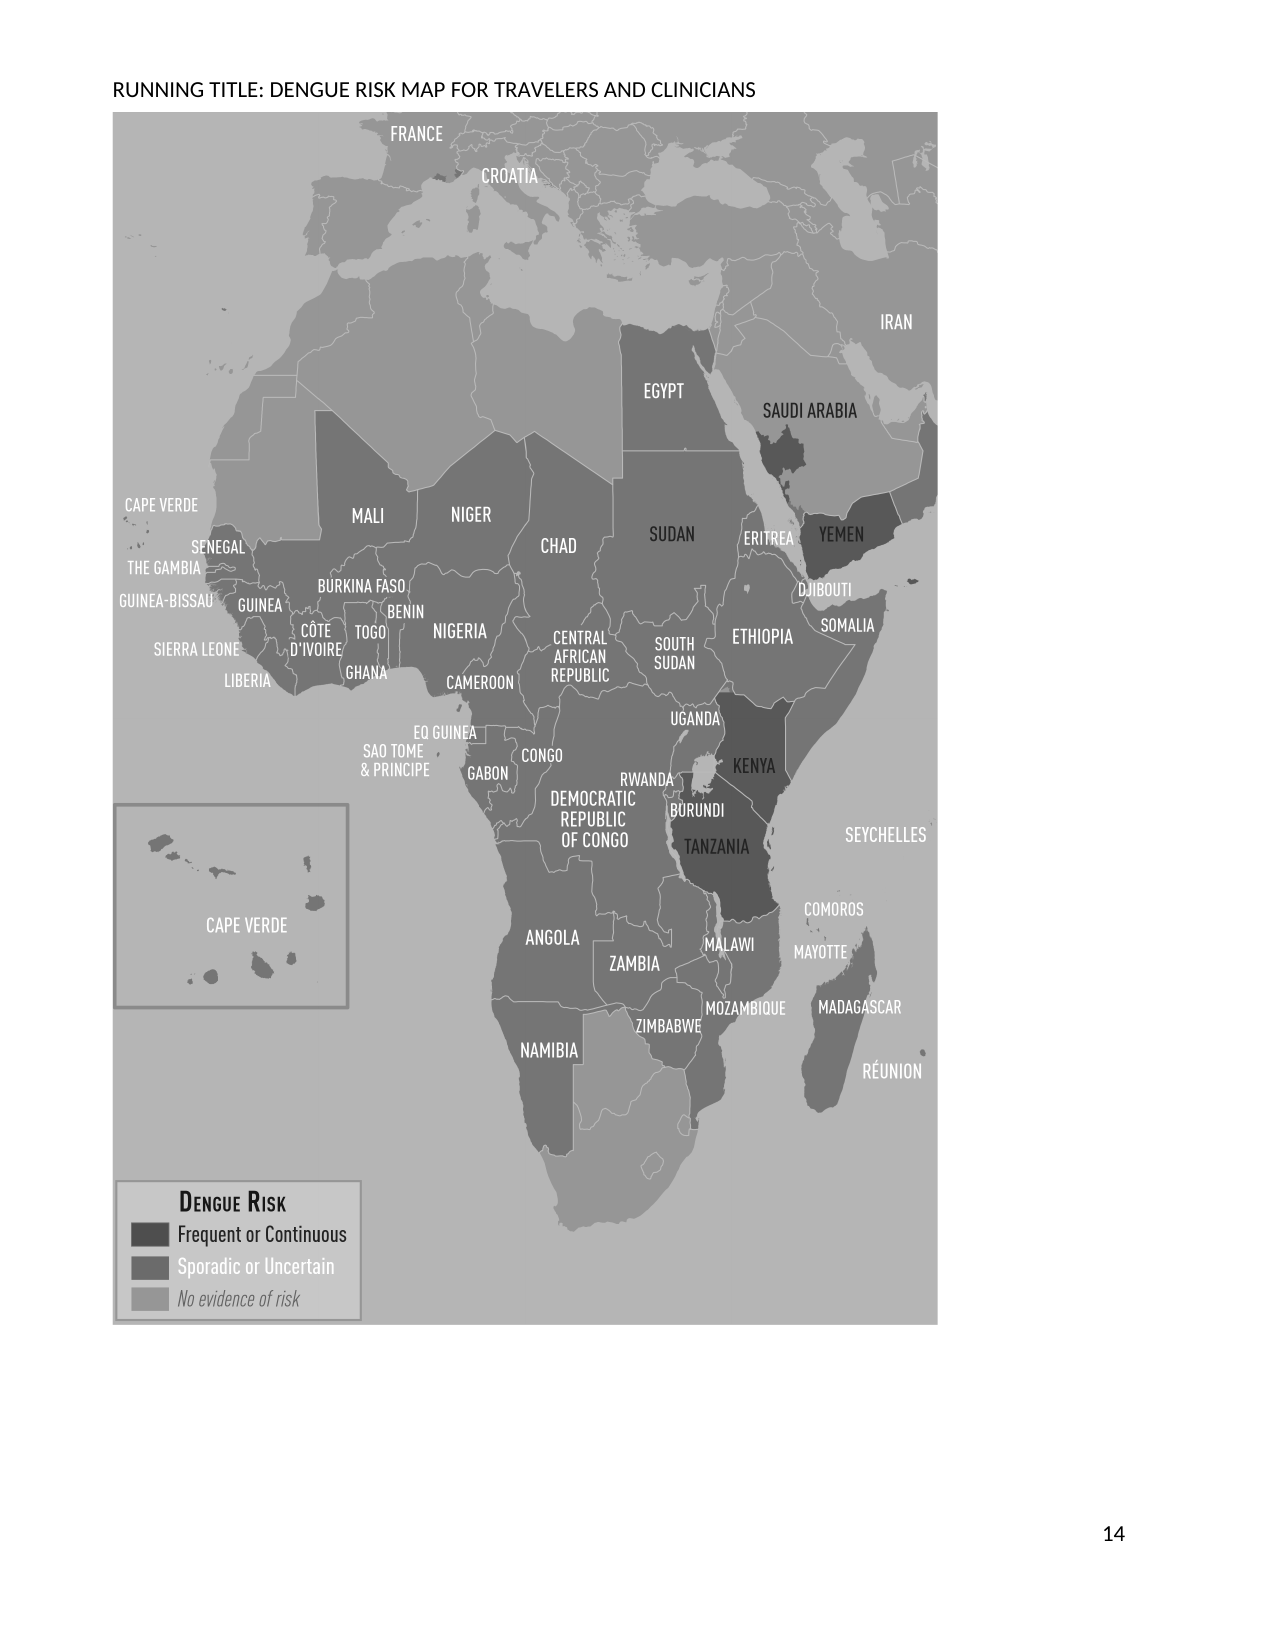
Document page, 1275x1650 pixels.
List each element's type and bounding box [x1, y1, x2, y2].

picture [112, 112, 938, 1325]
